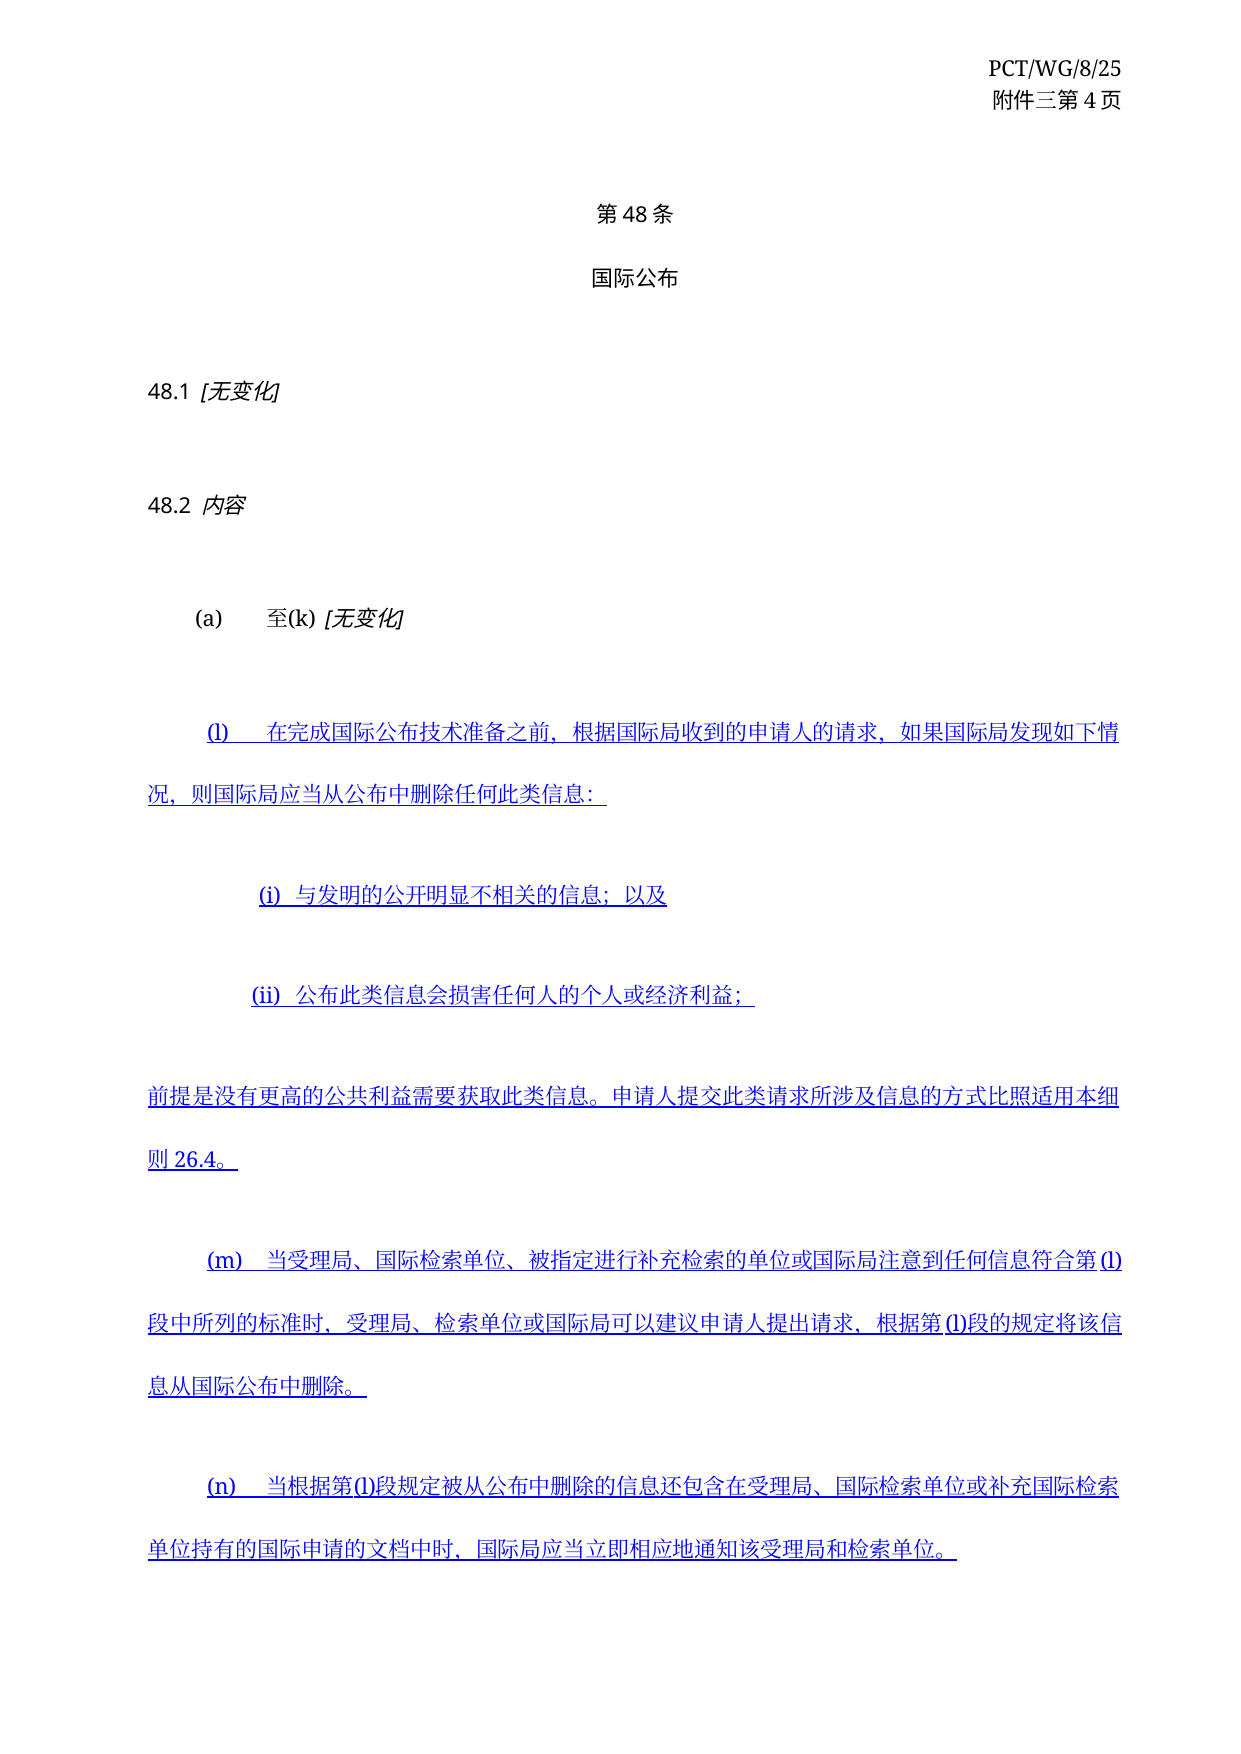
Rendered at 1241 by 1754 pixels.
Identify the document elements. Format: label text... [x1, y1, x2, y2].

text 48.1 [无变化] [148, 374, 1122, 406]
text (n) 当根据第(l)段规定被从公布中删除的信息还包含在受理局、国际检索单位或补充国际检索单位持有的国际申请的文档中时，国际局应当立即相应地通知该受理局和检索单位。 [148, 1469, 1122, 1564]
text (ii) 公布此类信息会损害任何人的个人或经济利益； [148, 979, 1122, 1010]
text 前提是没有更高的公共利益需要获取此类信息。申请人提交此类请求所涉及信息的方式比照适用本细则26.4。 [148, 1079, 1122, 1174]
text 48.2 内容 [148, 488, 1122, 519]
text (a) 至(k) [无变化] [148, 601, 1122, 633]
title 第48条 国际公布 [148, 197, 1122, 292]
text (i) 与发明的公开明显不相关的信息；以及 [148, 878, 1122, 910]
text (m) 当受理局、国际检索单位、被指定进行补充检索的单位或国际局注意到任何信息符合第(l)段中所列的标准时，受理局、检索单位或国际局可以建议申请人提出请求，根据第(l)段的规定将该信息从国际公布中删除。 [148, 1243, 1122, 1400]
text (l) 在完成国际公布技术准备之前，根据国际局收到的申请人的请求，如果国际局发现如下情况，则国际局应当从公布中删除任何此类信息： [148, 715, 1122, 809]
